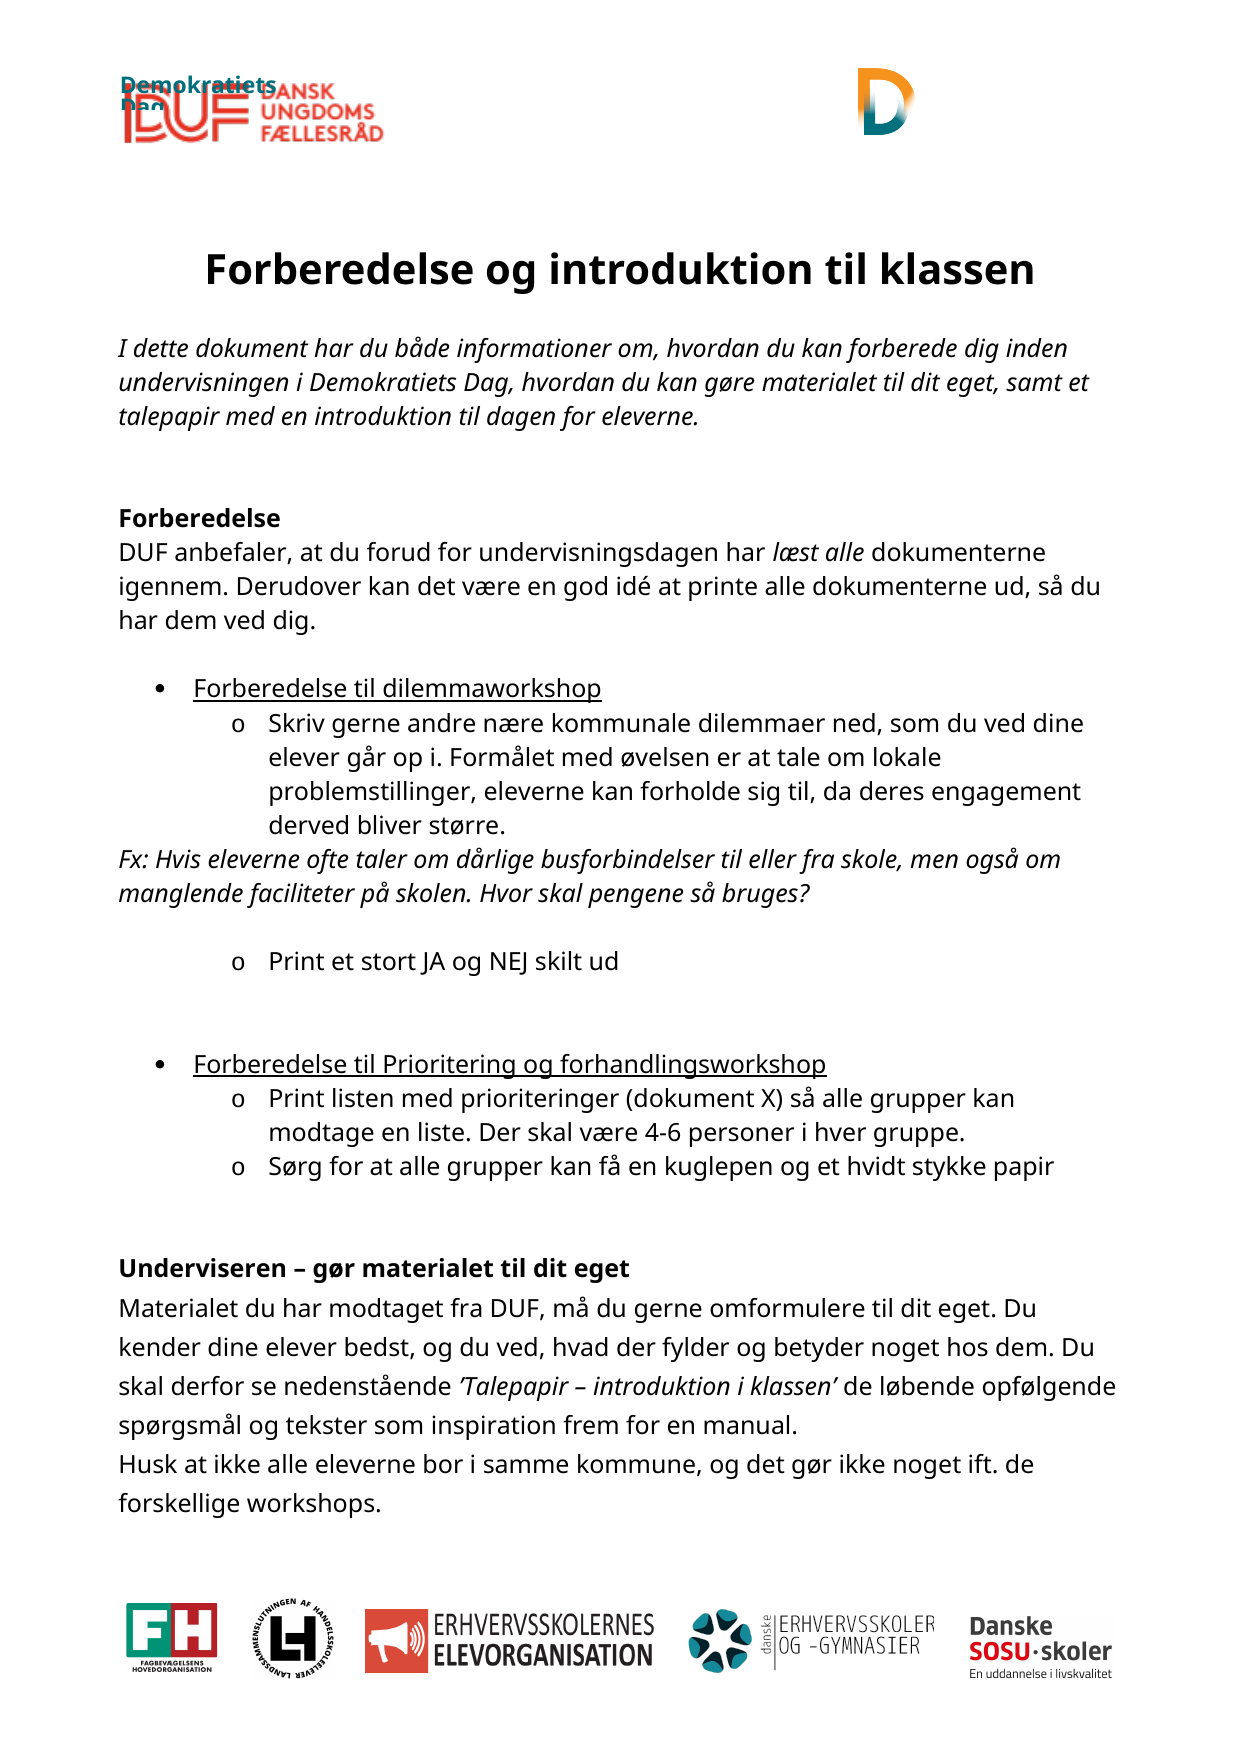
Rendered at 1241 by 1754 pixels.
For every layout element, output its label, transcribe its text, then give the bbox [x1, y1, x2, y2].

list Skriv gerne andre nære kommunale dilemmaer ned, som du ved dine elever går op i. Formålet med øvelsen er at tale om lokale problemstillinger, eleverne kan forholde sig til, da deres engagement derved bliver større. [231, 705, 1122, 842]
list Forberedelse til dilemmaworkshop [156, 671, 1122, 705]
text I dette dokument har du både informationer om, hvordan du kan forberede dig inden undervisningen i Demokratiets Dag, hvordan du kan gøre materialet til dit eget, samt et talepapir med en introduktion til dagen for eleverne. [118, 331, 1122, 433]
list Sørg for at alle grupper kan få en kuglepen og et hvidt stykke papir [231, 1149, 1122, 1183]
list Print et stort JA og NEJ skilt ud [231, 944, 1122, 978]
text Husk at ikke alle eleverne bor i samme kommune, og det gør ikke noget ift. de forskellige workshops. [118, 1447, 1122, 1520]
text Forberedelse [118, 501, 1122, 535]
text Fx: Hvis eleverne ofte taler om dårlige busforbindelser til eller fra skole, men også om manglende faciliteter på skolen. Hvor skal pengene så bruges? [118, 842, 1122, 910]
picture [968, 1615, 1114, 1681]
text Underviseren – gør materialet til dit eget [118, 1251, 1122, 1285]
picture [365, 1609, 654, 1673]
list Print listen med prioriteringer (dokument X) så alle grupper kan modtage en liste. Der skal være 4-6 personer i hver gruppe. [231, 1080, 1122, 1149]
picture [688, 1609, 934, 1673]
picture [854, 67, 918, 136]
picture [126, 1603, 218, 1672]
list Forberedelse til Prioritering og forhandlingsworkshop [156, 1046, 1122, 1080]
subtitle Forberedelse og introduktion til klassen [118, 240, 1122, 296]
text DUF anbefaler, at du forud for undervisningsdagen har læst alle dokumenterne igennem. Derudover kan det være en god idé at printe alle dokumenterne ud, så du har dem ved dig. [118, 535, 1122, 637]
picture [251, 1597, 335, 1681]
text Materialet du har modtaget fra DUF, må du gerne omformulere til dit eget. Du kender dine elever bedst, og du ved, hvad der fylder og betyder noget hos dem. Du skal derfor se nedenstående ’Talepapir – introduktion i klassen’ de løbende opfølgende spørgsmål og tekster som inspiration frem for en manual. [118, 1290, 1122, 1442]
